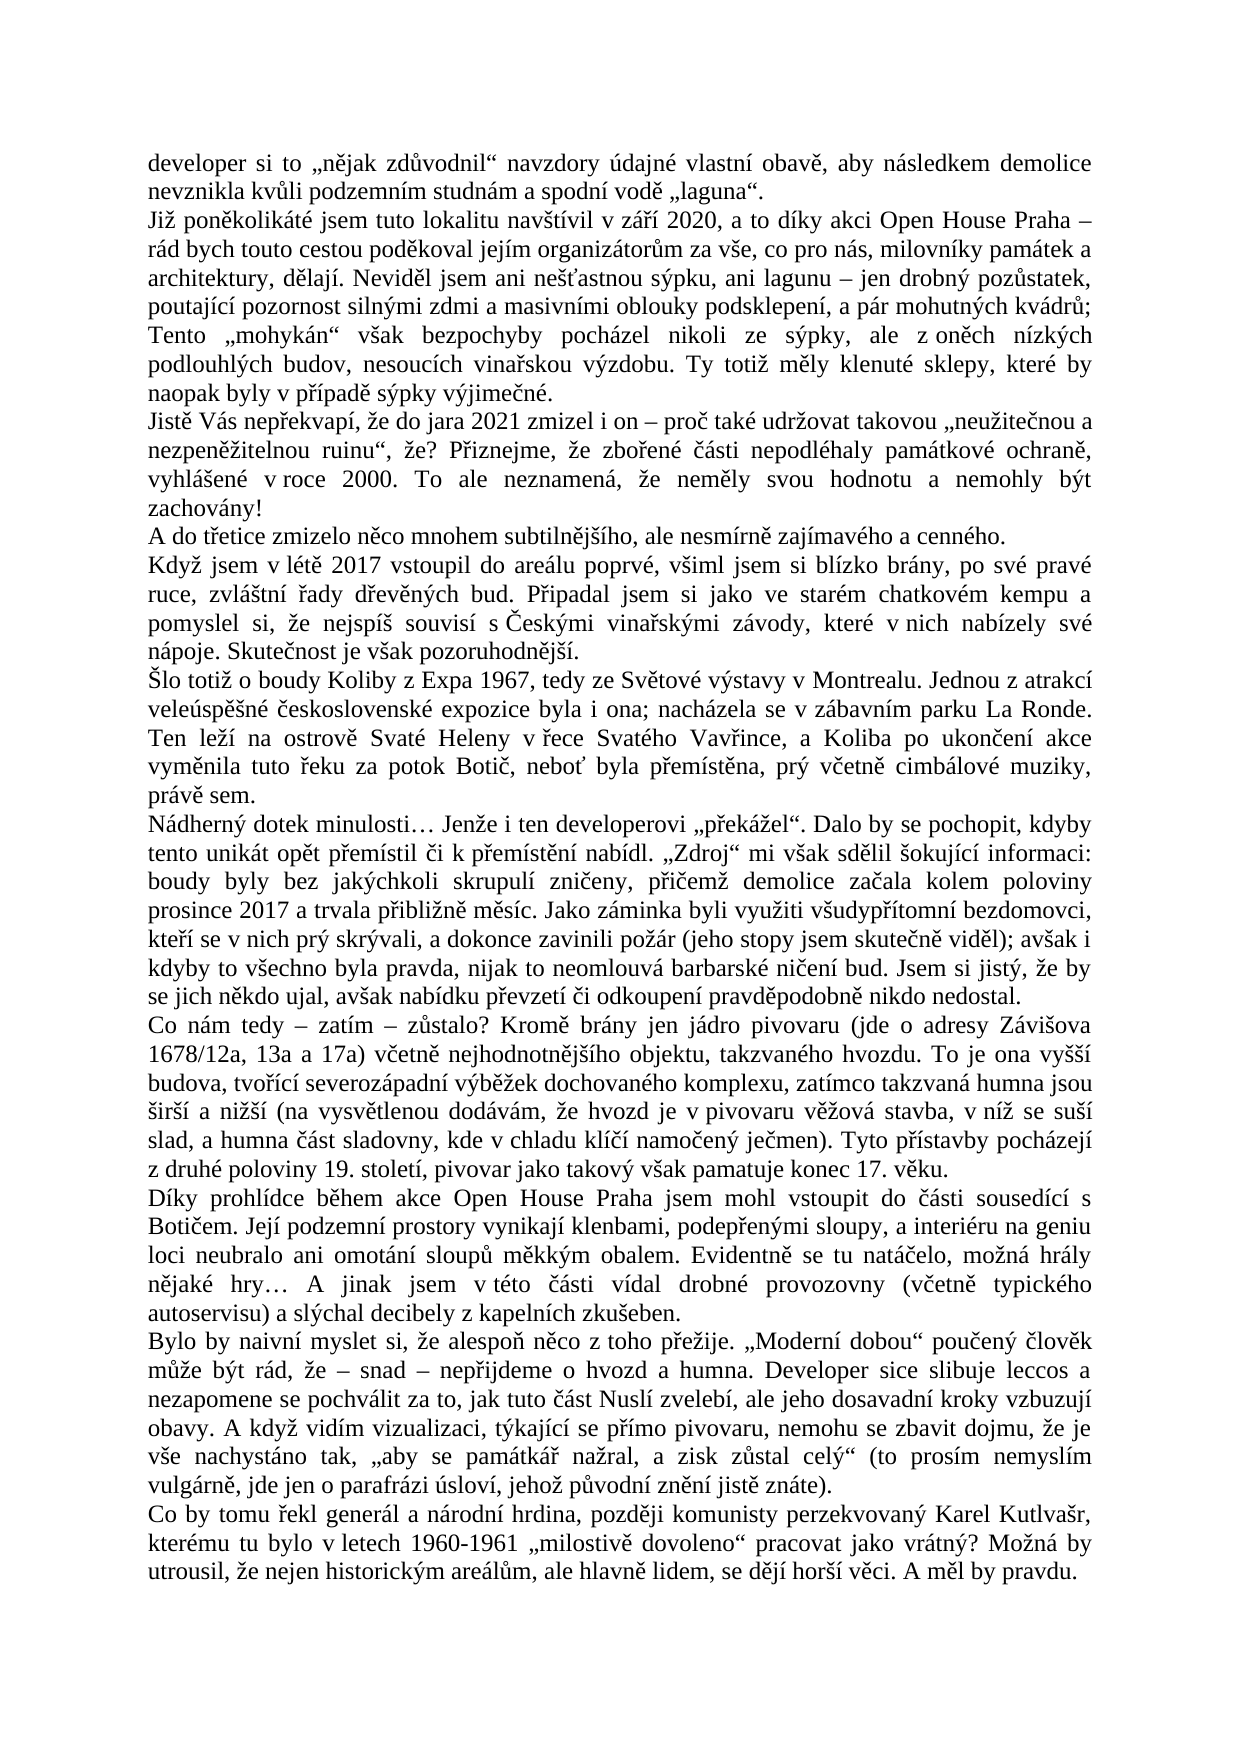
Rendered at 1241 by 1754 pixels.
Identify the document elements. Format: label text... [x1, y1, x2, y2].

text Díky prohlídce během akce Open House Praha jsem mohl vstoupit do části sousedící s Botičem. Její podzemní prostory vynikají klenbami, podepřenými sloupy, a interiéru na geniu loci neubralo ani omotání sloupů měkkým obalem. Evidentně se tu natáčelo, možná hrály nějaké hry… A jinak jsem v této části vídal drobné provozovny (včetně typického autoservisu) a slýchal decibely z kapelních zkušeben. [148, 1183, 1093, 1326]
text Bylo by naivní myslet si, že alespoň něco z toho přežije. „Moderní dobou“ poučený člověk může být rád, že – snad – nepřijdeme o hvozd a humna. Developer sice slibuje leccos a nezapomene se pochválit za to, jak tuto část Nuslí zvelebí, ale jeho dosavadní kroky vzbuzují obavy. A když vidím vizualizaci, týkající se přímo pivovaru, nemohu se zbavit dojmu, že je vše nachystáno tak, „aby se památkář nažral, a zisk zůstal celý“ (to prosím nemyslím vulgárně, jde jen o parafrázi úsloví, jehož původní znění jistě znáte). [148, 1326, 1093, 1499]
text Jistě Vás nepřekvapí, že do jara 2021 zmizel i on – proč také udržovat takovou „neužitečnou a nezpeněžitelnou ruinu“, že? Přiznejme, že zbořené části nepodléhaly památkové ochraně, vyhlášené v roce 2000. To ale neznamená, že neměly svou hodnotu a nemohly být zachovány! [148, 406, 1093, 521]
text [148, 148, 1093, 205]
text Šlo totiž o boudy Koliby z Expa 1967, tedy ze Světové výstavy v Montrealu. Jednou z atrakcí veleúspěšné československé expozice byla i ona; nacházela se v zábavním parku La Ronde. Ten leží na ostrově Svaté Heleny v řece Svatého Vavřince, a Koliba po ukončení akce vyměnila tuto řeku za potok Botič, neboť byla přemístěna, prý včetně cimbálové muziky, právě sem. [148, 665, 1093, 809]
text A do třetice zmizelo něco mnohem subtilnějšího, ale nesmírně zajímavého a cenného. [148, 521, 1093, 550]
text Když jsem v létě 2017 vstoupil do areálu poprvé, všiml jsem si blízko brány, po své pravé ruce, zvláštní řady dřevěných bud. Připadal jsem si jako ve starém chatkovém kempu a pomyslel si, že nejspíš souvisí s Českými vinařskými závody, které v nich nabízely své nápoje. Skutečnost je však pozoruhodnější. [148, 550, 1093, 665]
text Nádherný dotek minulosti… Jenže i ten developerovi „překážel“. Dalo by se pochopit, kdyby tento unikát opět přemístil či k přemístění nabídl. „Zdroj“ mi však sdělil šokující informaci: boudy byly bez jakýchkoli skrupulí zničeny, přičemž demolice začala kolem poloviny prosince 2017 a trvala přibližně měsíc. Jako záminka byli využiti všudypřítomní bezdomovci, kteří se v nich prý skrývali, a dokonce zavinili požár (jeho stopy jsem skutečně viděl); avšak i kdyby to všechno byla pravda, nijak to neomlouvá barbarské ničení bud. Jsem si jistý, že by se jich někdo ujal, avšak nabídku převzetí či odkoupení pravděpodobně nikdo nedostal. [148, 809, 1093, 1010]
text Již poněkolikáté jsem tuto lokalitu navštívil v září 2020, a to díky akci Open House Praha – rád bych touto cestou poděkoval jejím organizátorům za vše, co pro nás, milovníky památek a architektury, dělají. Neviděl jsem ani nešťastnou sýpku, ani lagunu – jen drobný pozůstatek, poutající pozornost silnými zdmi a masivními oblouky podsklepení, a pár mohutných kvádrů; Tento „mohykán“ však bezpochyby pocházel nikoli ze sýpky, ale z oněch nízkých podlouhlých budov, nesoucích vinařskou výzdobu. Ty totiž měly klenuté sklepy, které by naopak byly v případě sýpky výjimečné. [148, 205, 1093, 406]
text Co by tomu řekl generál a národní hrdina, později komunisty perzekvovaný Karel Kutlvašr, kterému tu bylo v letech 1960-1961 „milostivě dovoleno“ pracovat jako vrátný? Možná by utrousil, že nejen historickým areálům, ale hlavně lidem, se dějí horší věci. A měl by pravdu. [148, 1499, 1093, 1585]
text Co nám tedy – zatím – zůstalo? Kromě brány jen jádro pivovaru (jde o adresy Závišova 1678/12a, 13a a 17a) včetně nejhodnotnějšího objektu, takzvaného hvozdu. To je ona vyšší budova, tvořící severozápadní výběžek dochovaného komplexu, zatímco takzvaná humna jsou širší a nižší (na vysvětlenou dodávám, že hvozd je v pivovaru věžová stavba, v níž se suší slad, a humna část sladovny, kde v chladu klíčí namočený ječmen). Tyto přístavby pocházejí z druhé poloviny 19. století, pivovar jako takový však pamatuje konec 17. věku. [148, 1010, 1093, 1183]
